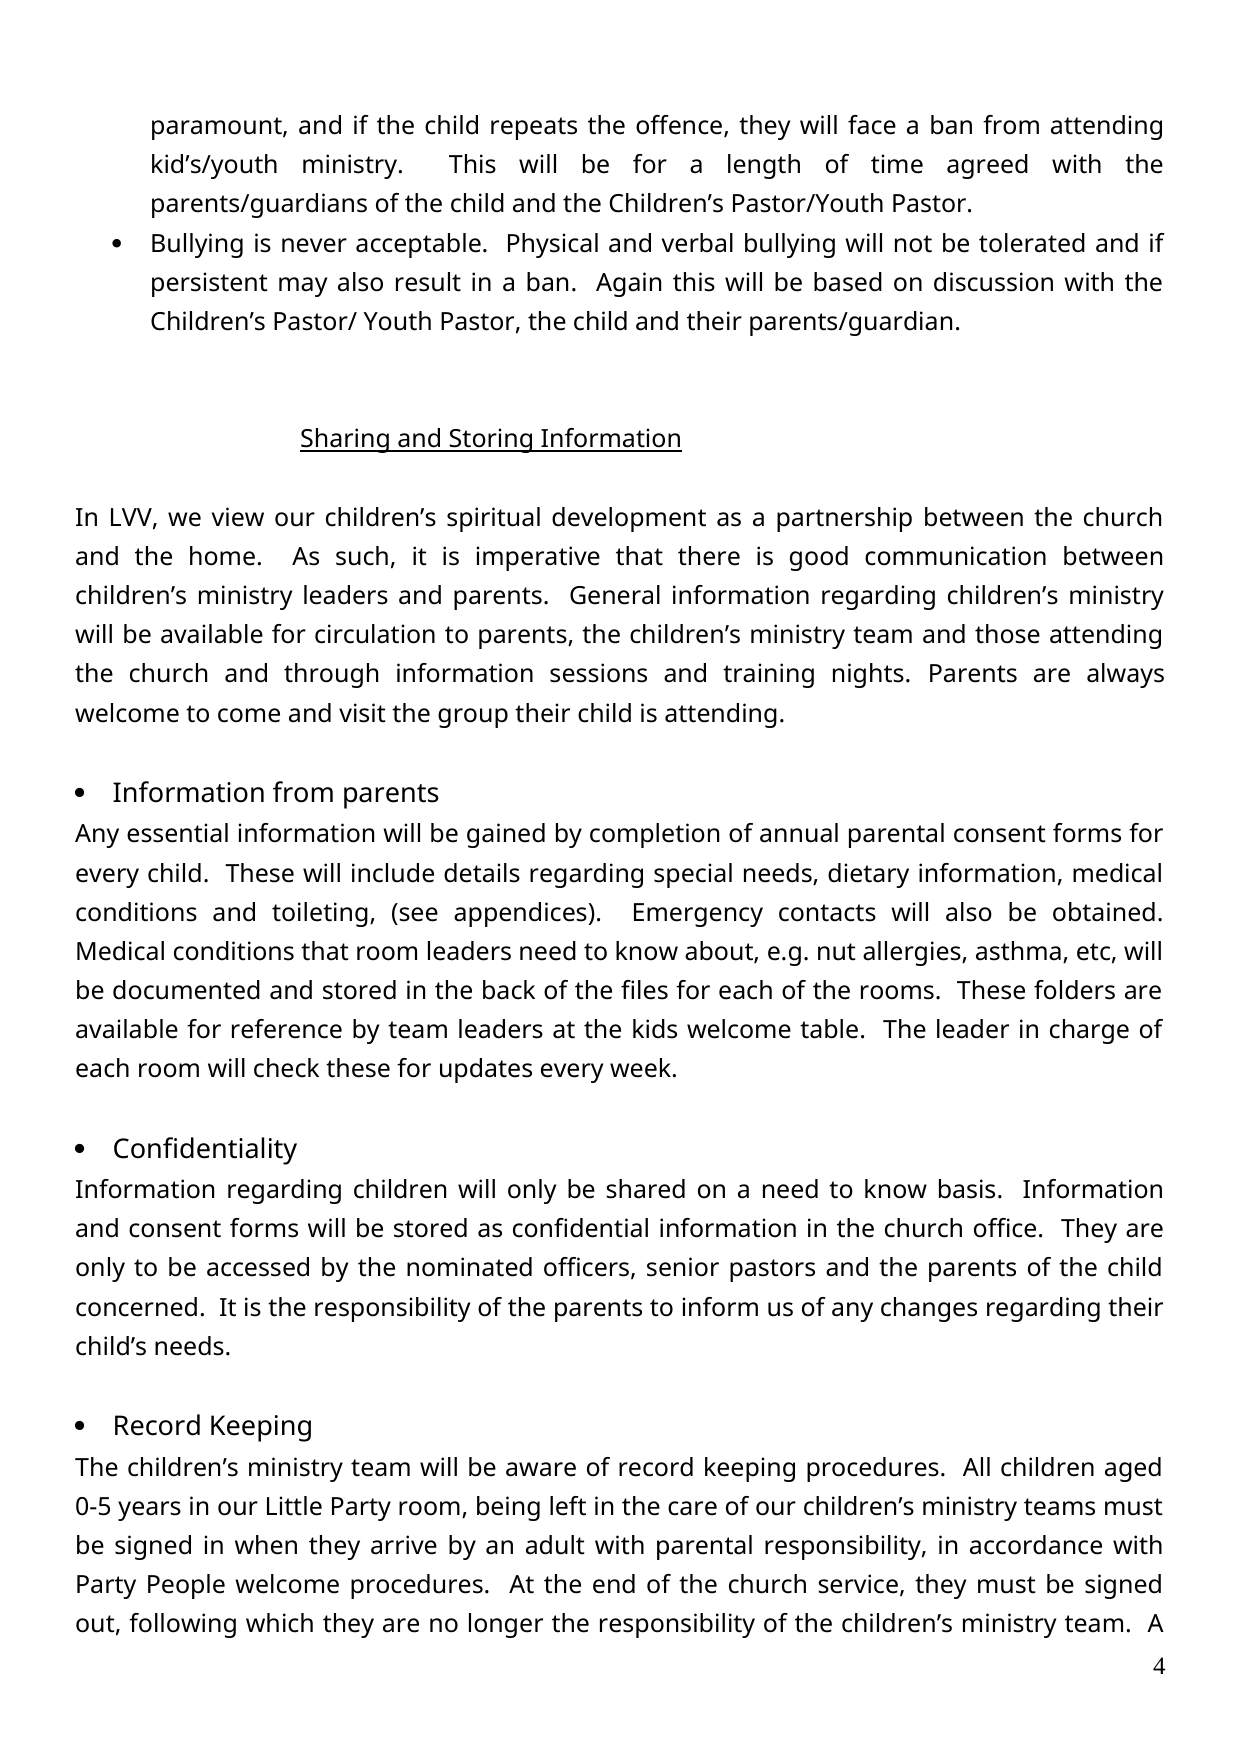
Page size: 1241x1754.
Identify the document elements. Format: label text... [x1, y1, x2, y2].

text Any essential information will be gained by completion of annual parental consent forms for every child. These will include details regarding special needs, dietary information, medical conditions and toileting, (see appendices). Emergency contacts will also be obtained. Medical conditions that room leaders need to know about, e.g. nut allergies, asthma, etc, will be documented and stored in the back of the files for each of the rooms. These folders are available for reference by team leaders at the kids welcome table. The leader in charge of each room will check these for updates every week. [75, 816, 1165, 1085]
text In LVV, we view our children’s spiritual development as a partnership between the church and the home. As such, it is imperative that there is good communication between children’s ministry leaders and parents. General information regarding children’s ministry will be available for circulation to parents, the children’s ministry team and those attending the church and through information sessions and training nights. Parents are always welcome to come and visit the group their child is attending. [75, 499, 1165, 729]
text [75, 1449, 1165, 1640]
list Confidentiality [75, 1129, 1165, 1166]
list Record Keeping [75, 1407, 1165, 1444]
text Sharing and Storing Information [225, 421, 1165, 455]
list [112, 108, 1165, 220]
list Information from parents [75, 774, 1165, 811]
text Information regarding children will only be shared on a need to know basis. Information and consent forms will be stored as confidential information in the church office. They are only to be accessed by the nominated officers, senior pastors and the parents of the child concerned. It is the responsibility of the parents to inform us of any changes regarding their child’s needs. [75, 1172, 1165, 1362]
list Bullying is never acceptable. Physical and verbal bullying will not be tolerated and if persistent may also result in a ban. Again this will be based on discussion with the Children’s Pastor/ Youth Pastor, the child and their parents/guardian. [112, 225, 1165, 338]
